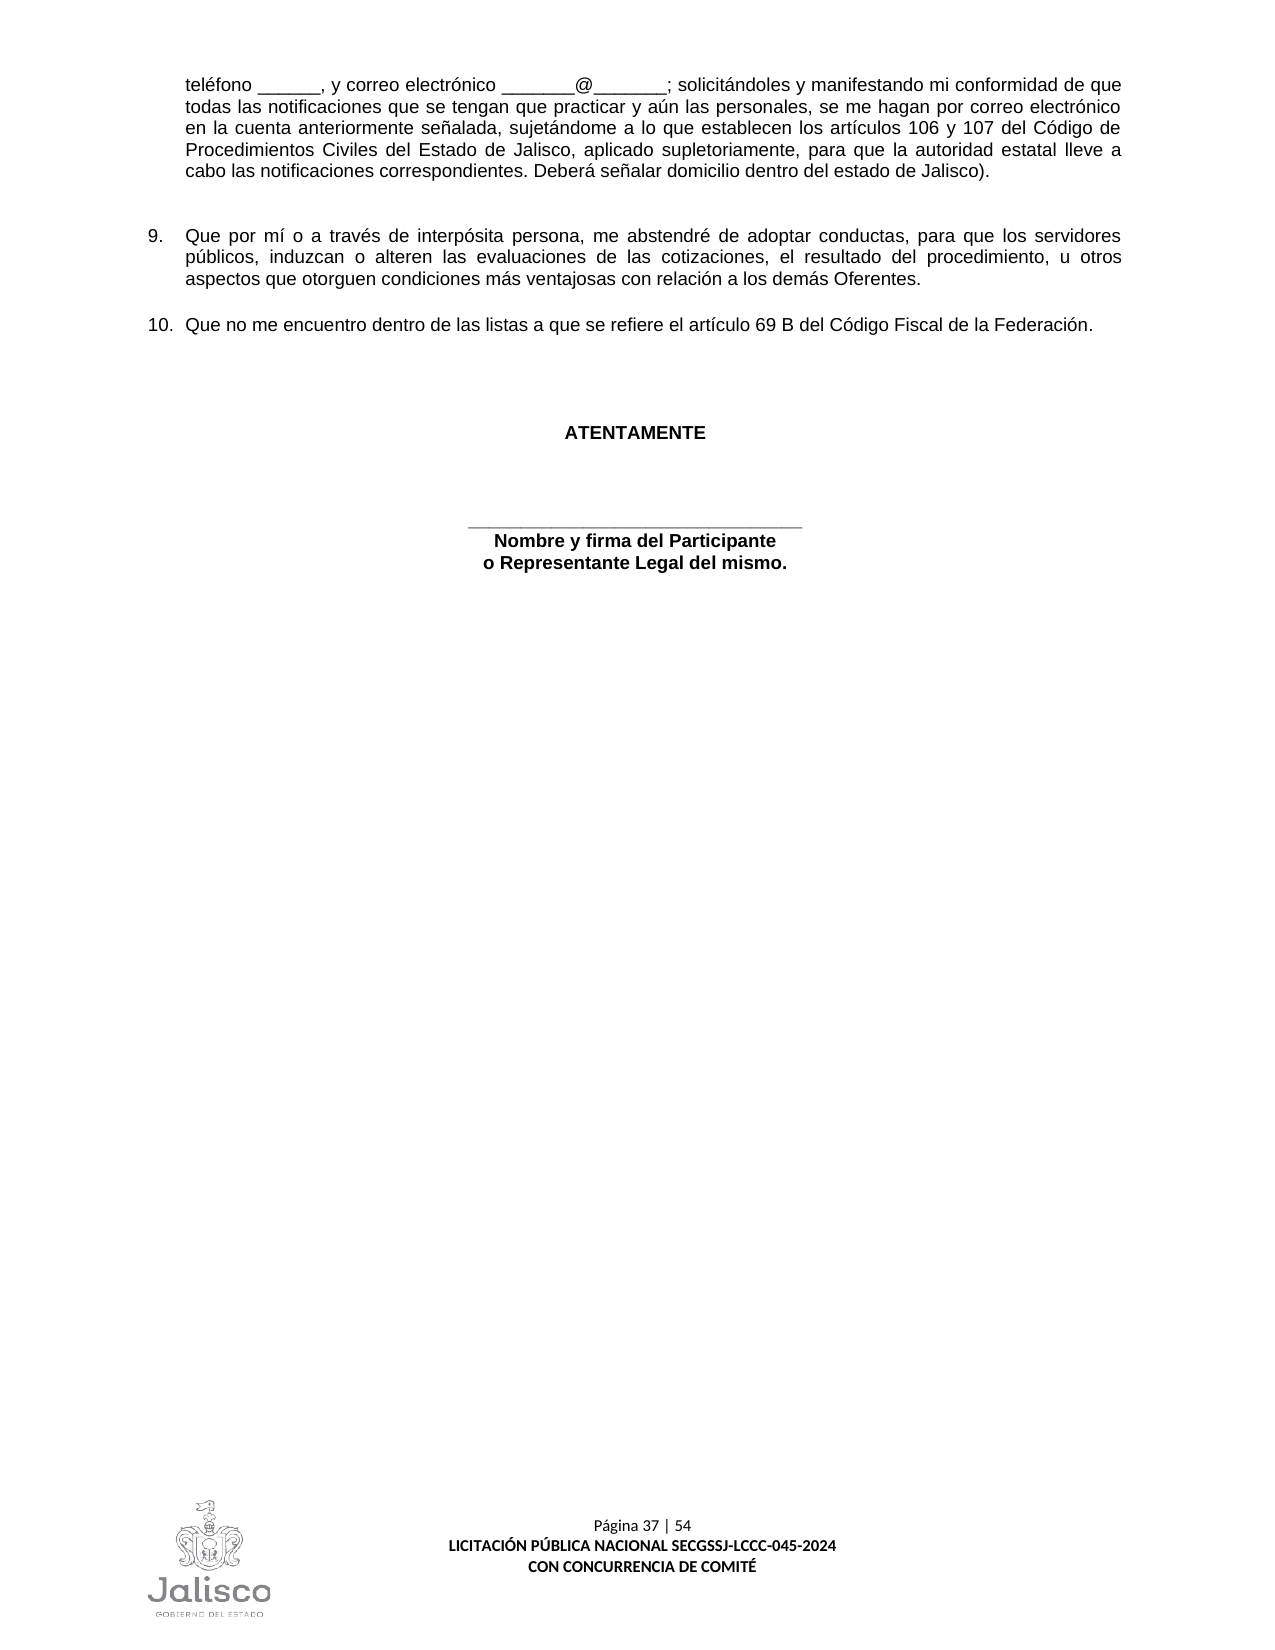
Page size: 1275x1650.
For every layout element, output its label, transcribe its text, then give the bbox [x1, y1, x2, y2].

picture [147, 1500, 271, 1617]
text Nombre y firma del Participante [148, 530, 1122, 551]
list Que no me encuentro dentro de las listas a que se refiere el artículo 69 B del Código Fiscal de la Federación. [148, 314, 1122, 336]
text ATENTAMENTE [148, 422, 1122, 444]
text ________________________________ [148, 508, 1122, 530]
text o Representante Legal del mismo. [148, 551, 1122, 573]
list Que por mí o a través de interpósita persona, me abstendré de adoptar conductas, para que los servidores públicos, induzcan o alteren las evaluaciones de las cotizaciones, el resultado del procedimiento, u otros aspectos que otorguen condiciones más ventajosas con relación a los demás Oferentes. [148, 225, 1122, 289]
